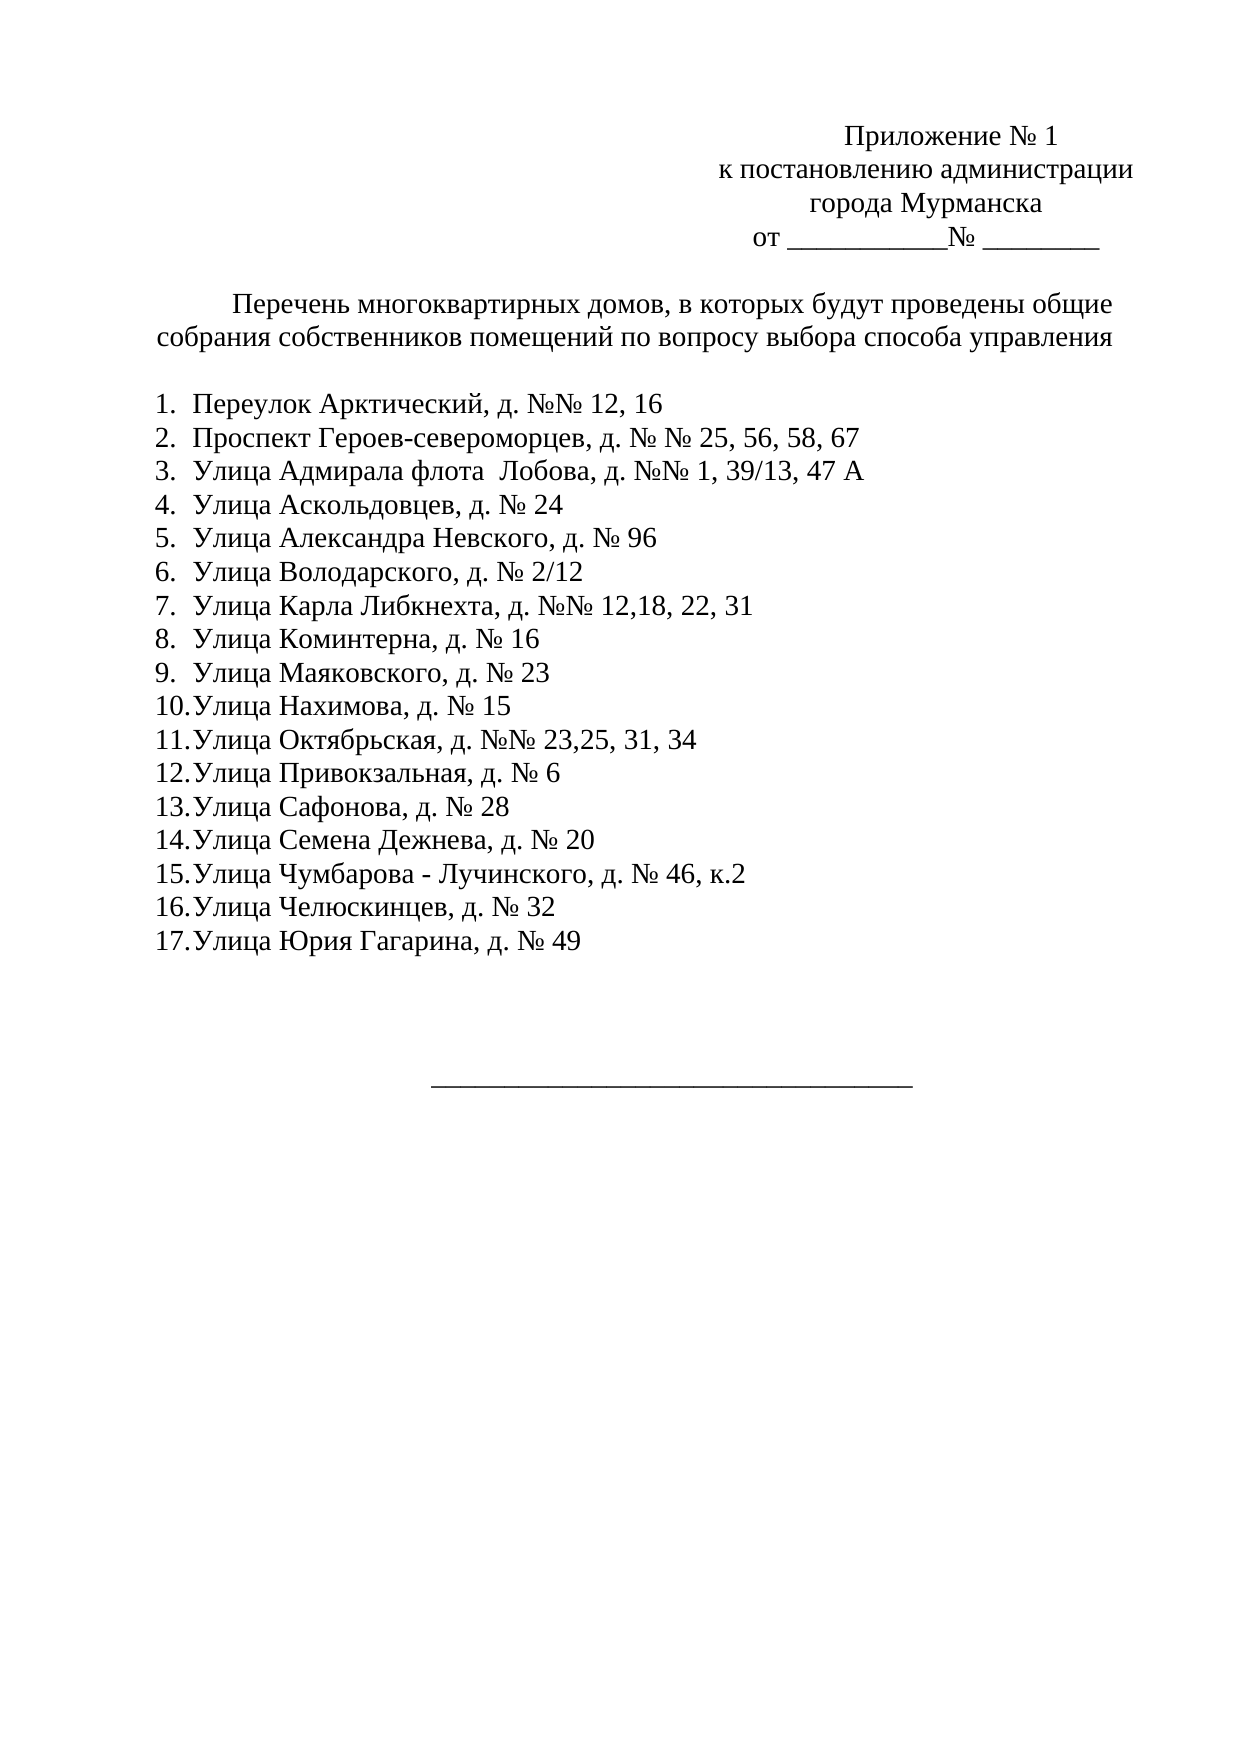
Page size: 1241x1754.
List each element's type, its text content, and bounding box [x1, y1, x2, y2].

text Перечень многоквартирных домов, в которых будут проведены общие собрания собственников помещений по вопросу выбора способа управления [118, 286, 1152, 353]
list Проспект Героев-североморцев, д. № № 25, 56, 58, 67 [154, 420, 1152, 453]
list Улица Чумбарова - Лучинского, д. № 46, к.2 [154, 856, 1152, 889]
list Улица Нахимова, д. № 15 [154, 688, 1152, 722]
list Улица Володарского, д. № 2/12 [154, 554, 1152, 588]
list Улица Маяковского, д. № 23 [154, 655, 1152, 688]
list Улица Привокзальная, д. № 6 [154, 755, 1152, 789]
list Улица Юрия Гагарина, д. № 49 [154, 923, 1152, 957]
text к постановлению администрации [634, 152, 1152, 185]
list Улица Челюскинцев, д. № 32 [154, 889, 1152, 923]
list Улица Октябрьская, д. №№ 23,25, 31, 34 [154, 722, 1152, 755]
list Улица Карла Либкнехта, д. №№ 12,18, 22, 31 [154, 588, 1152, 621]
list Улица Аскольдовцев, д. № 24 [154, 487, 1152, 521]
text от ___________№ ________ [561, 219, 1152, 252]
list Улица Коминтерна, д. № 16 [154, 621, 1152, 655]
list Переулок Арктический, д. №№ 12, 16 [154, 386, 1152, 420]
list Улица Адмирала флота Лобова, д. №№ 1, 39/13, 47 А [154, 453, 1152, 487]
list Улица Александра Невского, д. № 96 [154, 521, 1152, 554]
list Улица Семена Дежнева, д. № 20 [154, 822, 1152, 856]
list Улица Сафонова, д. № 28 [154, 789, 1152, 822]
text города Мурманска [561, 185, 1152, 219]
list _________________________________ [192, 1057, 1152, 1091]
text Приложение № 1 [561, 118, 1152, 152]
